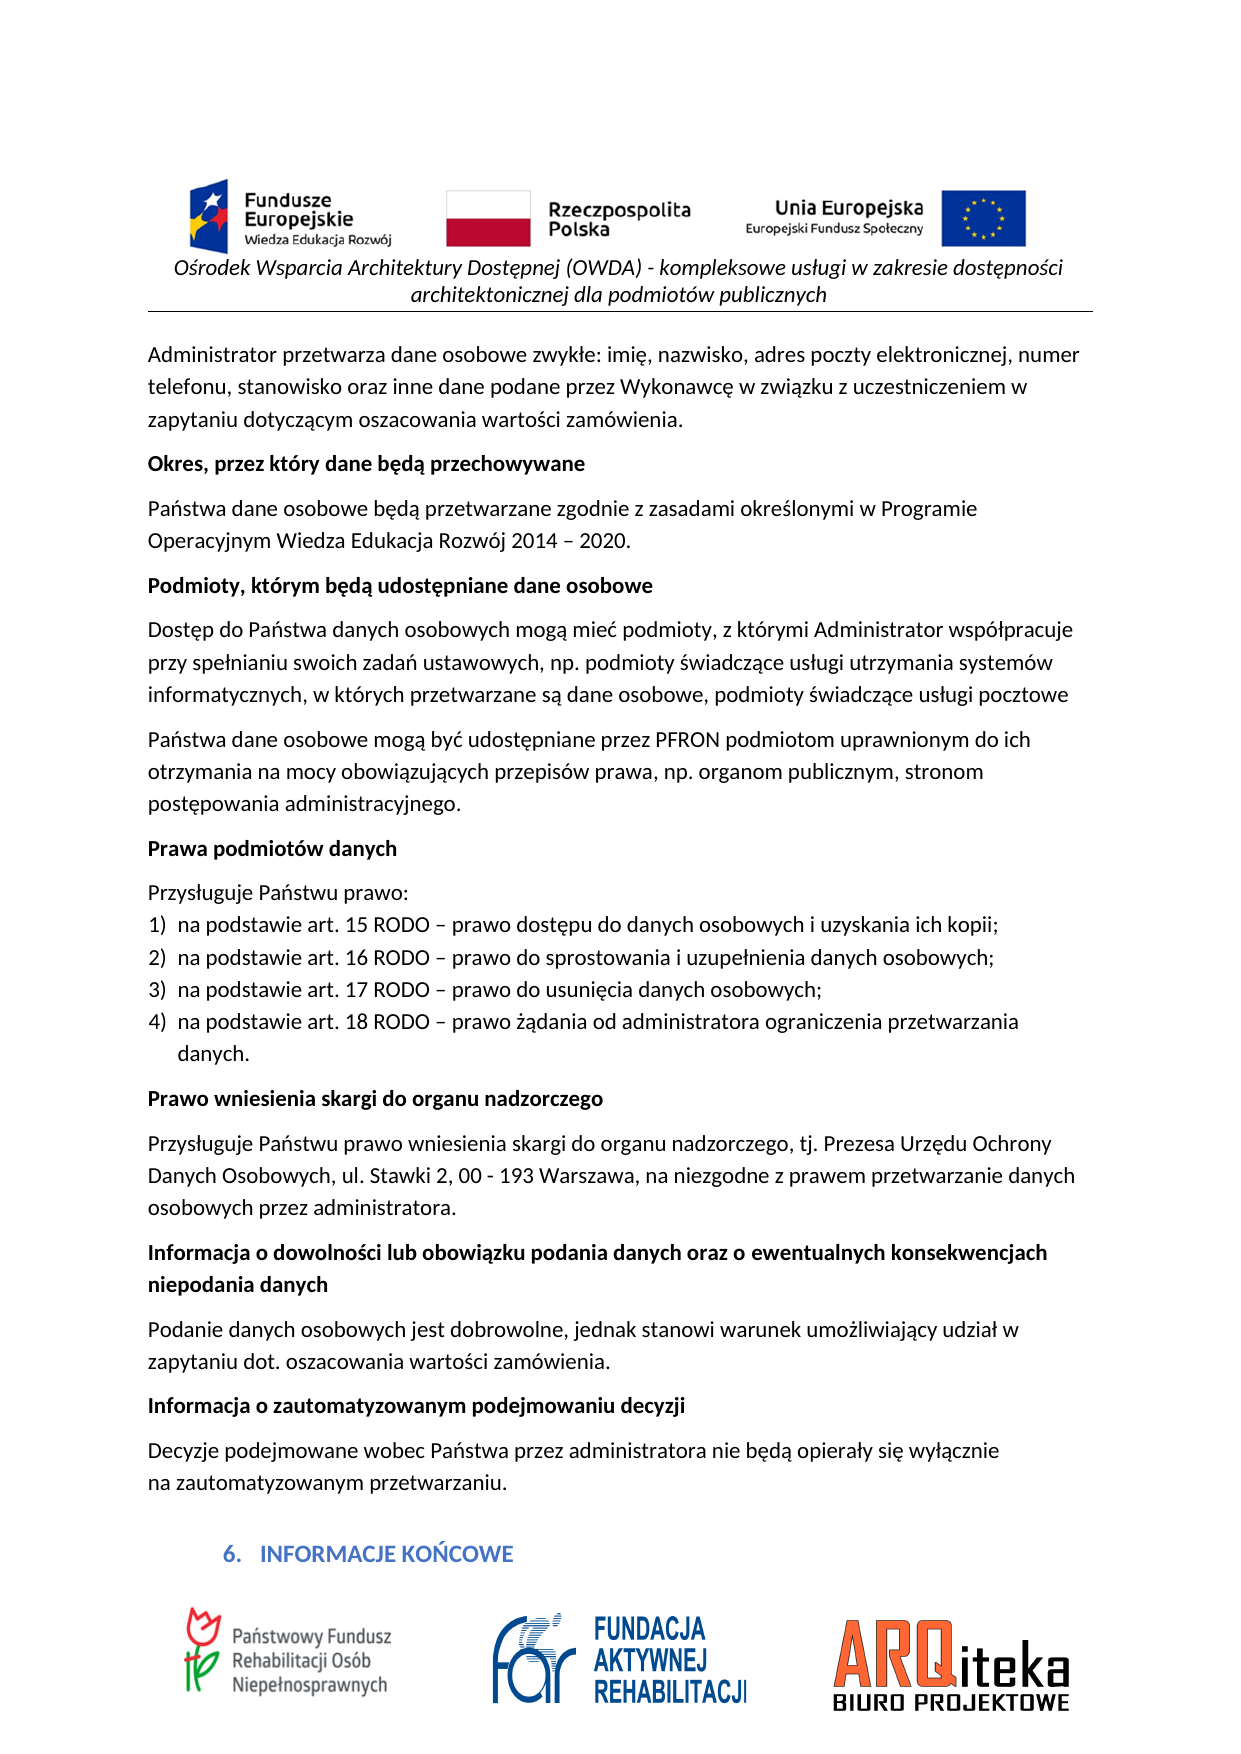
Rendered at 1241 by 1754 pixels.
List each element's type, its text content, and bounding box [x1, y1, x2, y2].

picture [352, 262, 357, 270]
text Okres, przez który dane będą przechowywane [148, 449, 1093, 477]
picture [334, 265, 340, 272]
picture [484, 265, 490, 272]
text Decyzje podejmowane wobec Państwa przez administratora nie będą opierały się wyłącznie na zautomatyzowanym przetwarzaniu. [148, 1436, 1093, 1496]
picture [956, 265, 962, 272]
text Przysługuje Państwu prawo wniesienia skargi do organu nadzorczego, tj. Prezesa Urzędu Ochrony Danych Osobowych, ul. Stawki 2, 00 - 193 Warszawa, na niezgodne z prawem przetwarzanie danych osobowych przez administratora. [148, 1129, 1093, 1221]
picture [171, 160, 1044, 272]
picture [575, 262, 585, 272]
picture [672, 265, 678, 272]
picture [220, 265, 226, 272]
list na podstawie art. 16 RODO – prawo do sprostowania i uzupełnienia danych osobowych; [148, 943, 1093, 971]
picture [610, 262, 619, 272]
picture [147, 1568, 428, 1736]
picture [262, 264, 268, 272]
picture [176, 262, 186, 272]
picture [749, 265, 755, 272]
picture [492, 1613, 747, 1704]
text Informacja o zautomatyzowanym podejmowaniu decyzji [148, 1392, 1093, 1419]
list na podstawie art. 17 RODO – prawo do usunięcia danych osobowych; [148, 975, 1093, 1003]
picture [299, 265, 305, 272]
picture [625, 262, 630, 270]
text Państwa dane osobowe będą przetwarzane zgodnie z zasadami określonymi w Programie Operacyjnym Wiedza Edukacja Rozwój 2014 – 2020. [148, 494, 1093, 554]
picture [1030, 265, 1036, 272]
picture [470, 262, 479, 272]
text Dostęp do Państwa danych osobowych mogą mieć podmioty, z którymi Administrator współpracuje przy spełnianiu swoich zadań ustawowych, np. podmioty świadczące usługi utrzymania systemów informatycznych, w których przetwarzane są dane osobowe, podmioty świadczące usługi pocztowe [148, 616, 1093, 708]
picture [832, 1617, 1072, 1715]
list na podstawie art. 18 RODO – prawo żądania od administratora ograniczenia przetwarzania danych. [148, 1007, 1093, 1067]
picture [208, 265, 214, 272]
subtitle INFORMACJE KOŃCOWE [223, 1538, 1093, 1569]
text Państwa dane osobowe mogą być udostępniane przez PFRON podmiotom uprawnionym do ich otrzymania na mocy obowiązujących przepisów prawa, np. organom publicznym, stronom postępowania administracyjnego. [148, 725, 1093, 817]
text Podmioty, którym będą udostępniane dane osobowe [148, 571, 1093, 599]
text Przysługuje Państwu prawo: [148, 878, 1093, 906]
text Administrator przetwarza dane osobowe zwykłe: imię, nazwisko, adres poczty elektronicznej, numer telefonu, stanowisko oraz inne dane podane przez Wykonawcę w związku z uczestniczeniem w zapytaniu dotyczącym oszacowania wartości zamówienia. [148, 340, 1093, 433]
text Podanie danych osobowych jest dobrowolne, jednak stanowi warunek umożliwiający udział w zapytaniu dot. oszacowania wartości zamówienia. [148, 1315, 1093, 1375]
picture [594, 264, 600, 272]
picture [967, 265, 973, 272]
list na podstawie art. 15 RODO – prawo dostępu do danych osobowych i uzyskania ich kopii; [148, 911, 1093, 939]
text Prawo wniesienia skargi do organu nadzorczego [148, 1084, 1093, 1112]
picture [884, 265, 890, 272]
text Informacja o dowolności lub obowiązku podania danych oraz o ewentualnych konsekwencjach niepodania danych [148, 1238, 1093, 1298]
text Prawa podmiotów danych [148, 834, 1093, 862]
